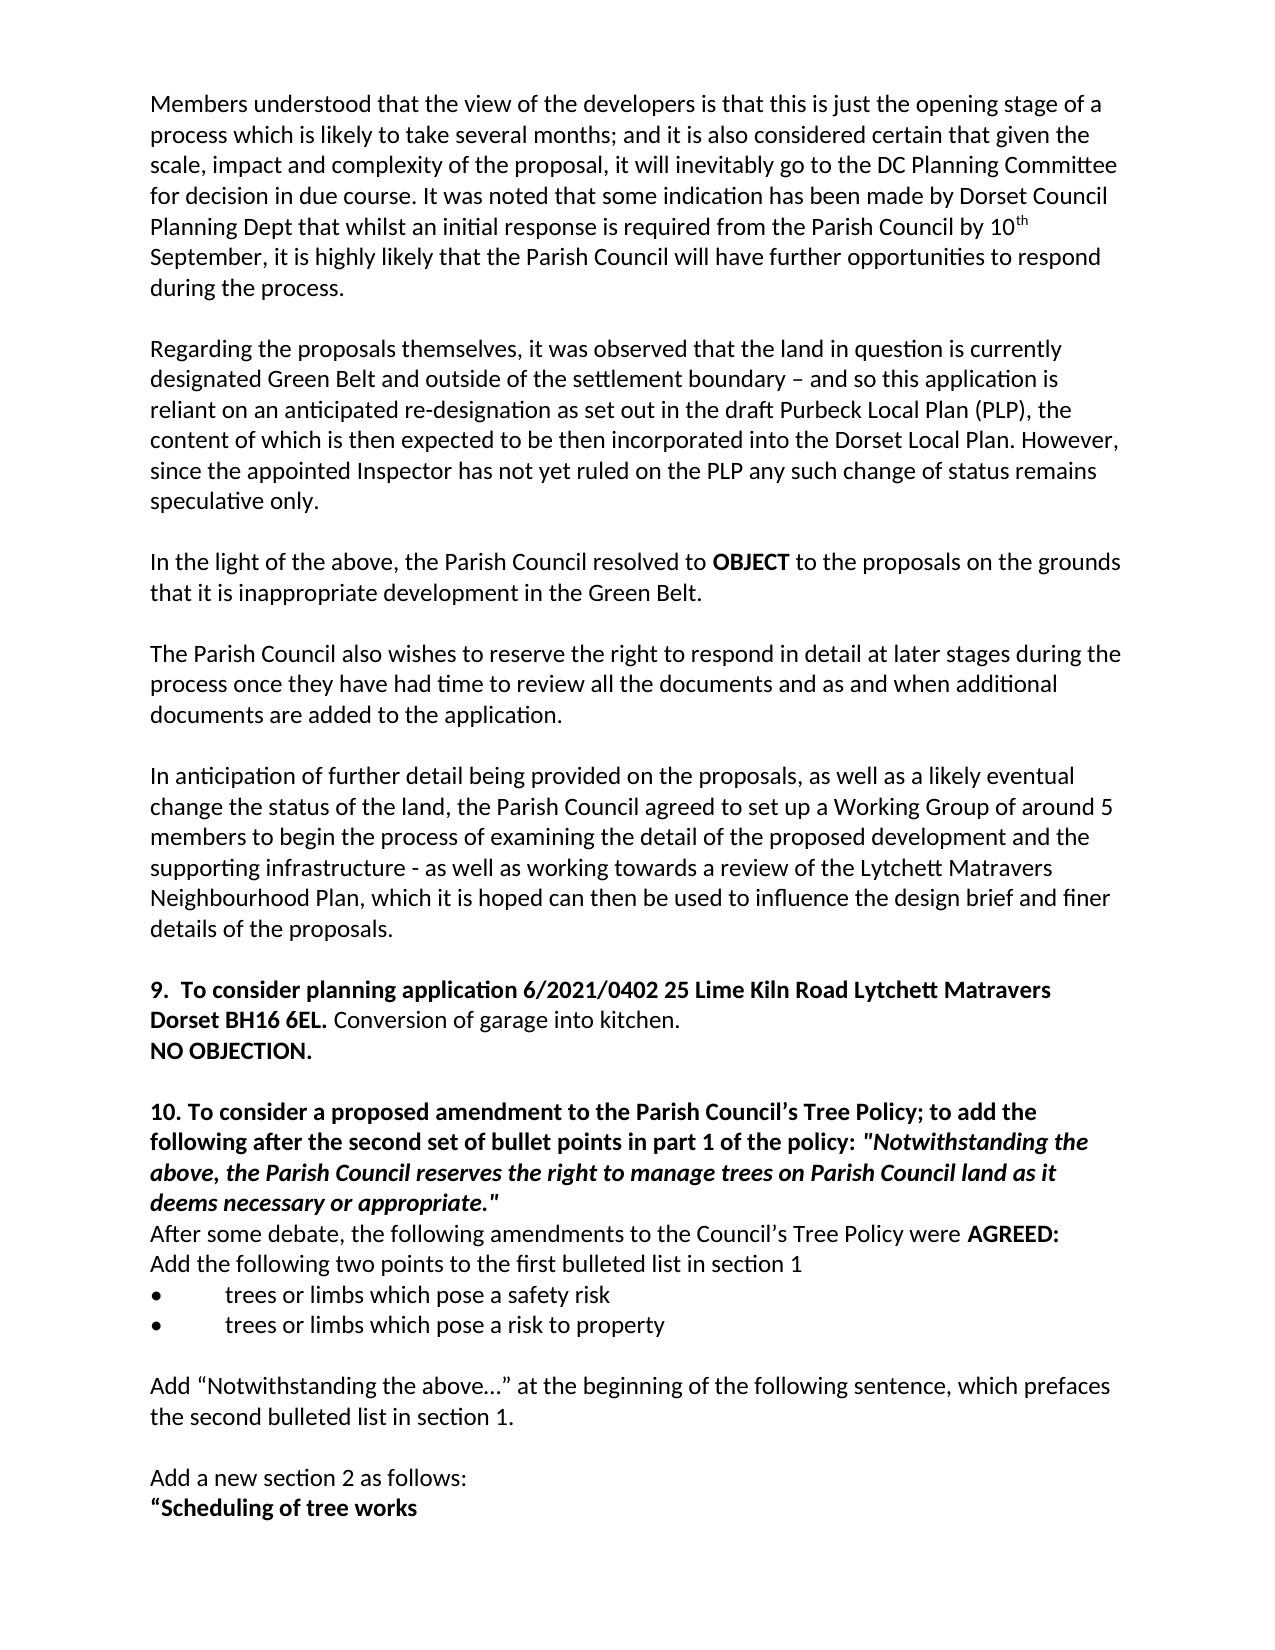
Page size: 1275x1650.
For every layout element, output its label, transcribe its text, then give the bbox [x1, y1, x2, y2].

text Regarding the proposals themselves, it was observed that the land in question is currently designated Green Belt and outside of the settlement boundary – and so this application is reliant on an anticipated re-designation as set out in the draft Purbeck Local Plan (PLP), the content of which is then expected to be then incorporated into the Dorset Local Plan. However, since the appointed Inspector has not yet ruled on the PLP any such change of status remains speculative only. [150, 333, 1125, 516]
text Members understood that the view of the developers is that this is just the opening stage of a process which is likely to take several months; and it is also considered certain that given the scale, impact and complexity of the proposal, it will inevitably go to the DC Planning Committee for decision in due course. It was noted that some indication has been made by Dorset Council Planning Dept that whilst an initial response is required from the Parish Council by 10th September, it is highly likely that the Parish Council will have further opportunities to respond during the process. [150, 89, 1125, 302]
text In the light of the above, the Parish Council resolved to OBJECT to the proposals on the grounds that it is inappropriate development in the Green Belt. [150, 546, 1125, 607]
text • trees or limbs which pose a risk to property [150, 1309, 1125, 1340]
text “Scheduling of tree works [150, 1493, 1125, 1523]
text The Parish Council also wishes to reserve the right to respond in detail at later stages during the process once they have had time to review all the documents and as and when additional documents are added to the application. [150, 638, 1125, 729]
subtitle 9. To consider planning application 6/2021/0402 25 Lime Kiln Road Lytchett Matravers Dorset BH16 6EL. Conversion of garage into kitchen. [150, 974, 1125, 1035]
text Add a new section 2 as follows: [150, 1462, 1125, 1493]
text Add the following two points to the first bulleted list in section 1 [150, 1248, 1125, 1279]
text After some debate, the following amendments to the Council’s Tree Policy were AGREED: [150, 1218, 1125, 1248]
text • trees or limbs which pose a safety risk [150, 1279, 1125, 1309]
text 10. To consider a proposed amendment to the Parish Council’s Tree Policy; to add the following after the second set of bullet points in part 1 of the policy: "Notwithstanding the above, the Parish Council reserves the right to manage trees on Parish Council land as it deems necessary or appropriate." [150, 1096, 1125, 1218]
text NO OBJECTION. [150, 1035, 1125, 1065]
text In anticipation of further detail being provided on the proposals, as well as a likely eventual change the status of the land, the Parish Council agreed to set up a Working Group of around 5 members to begin the process of examining the detail of the proposed development and the supporting infrastructure - as well as working towards a review of the Lytchett Matravers Neighbourhood Plan, which it is hoped can then be used to influence the design brief and finer details of the proposals. [150, 760, 1125, 943]
text Add “Notwithstanding the above…” at the beginning of the following sentence, which prefaces the second bulleted list in section 1. [150, 1371, 1125, 1432]
